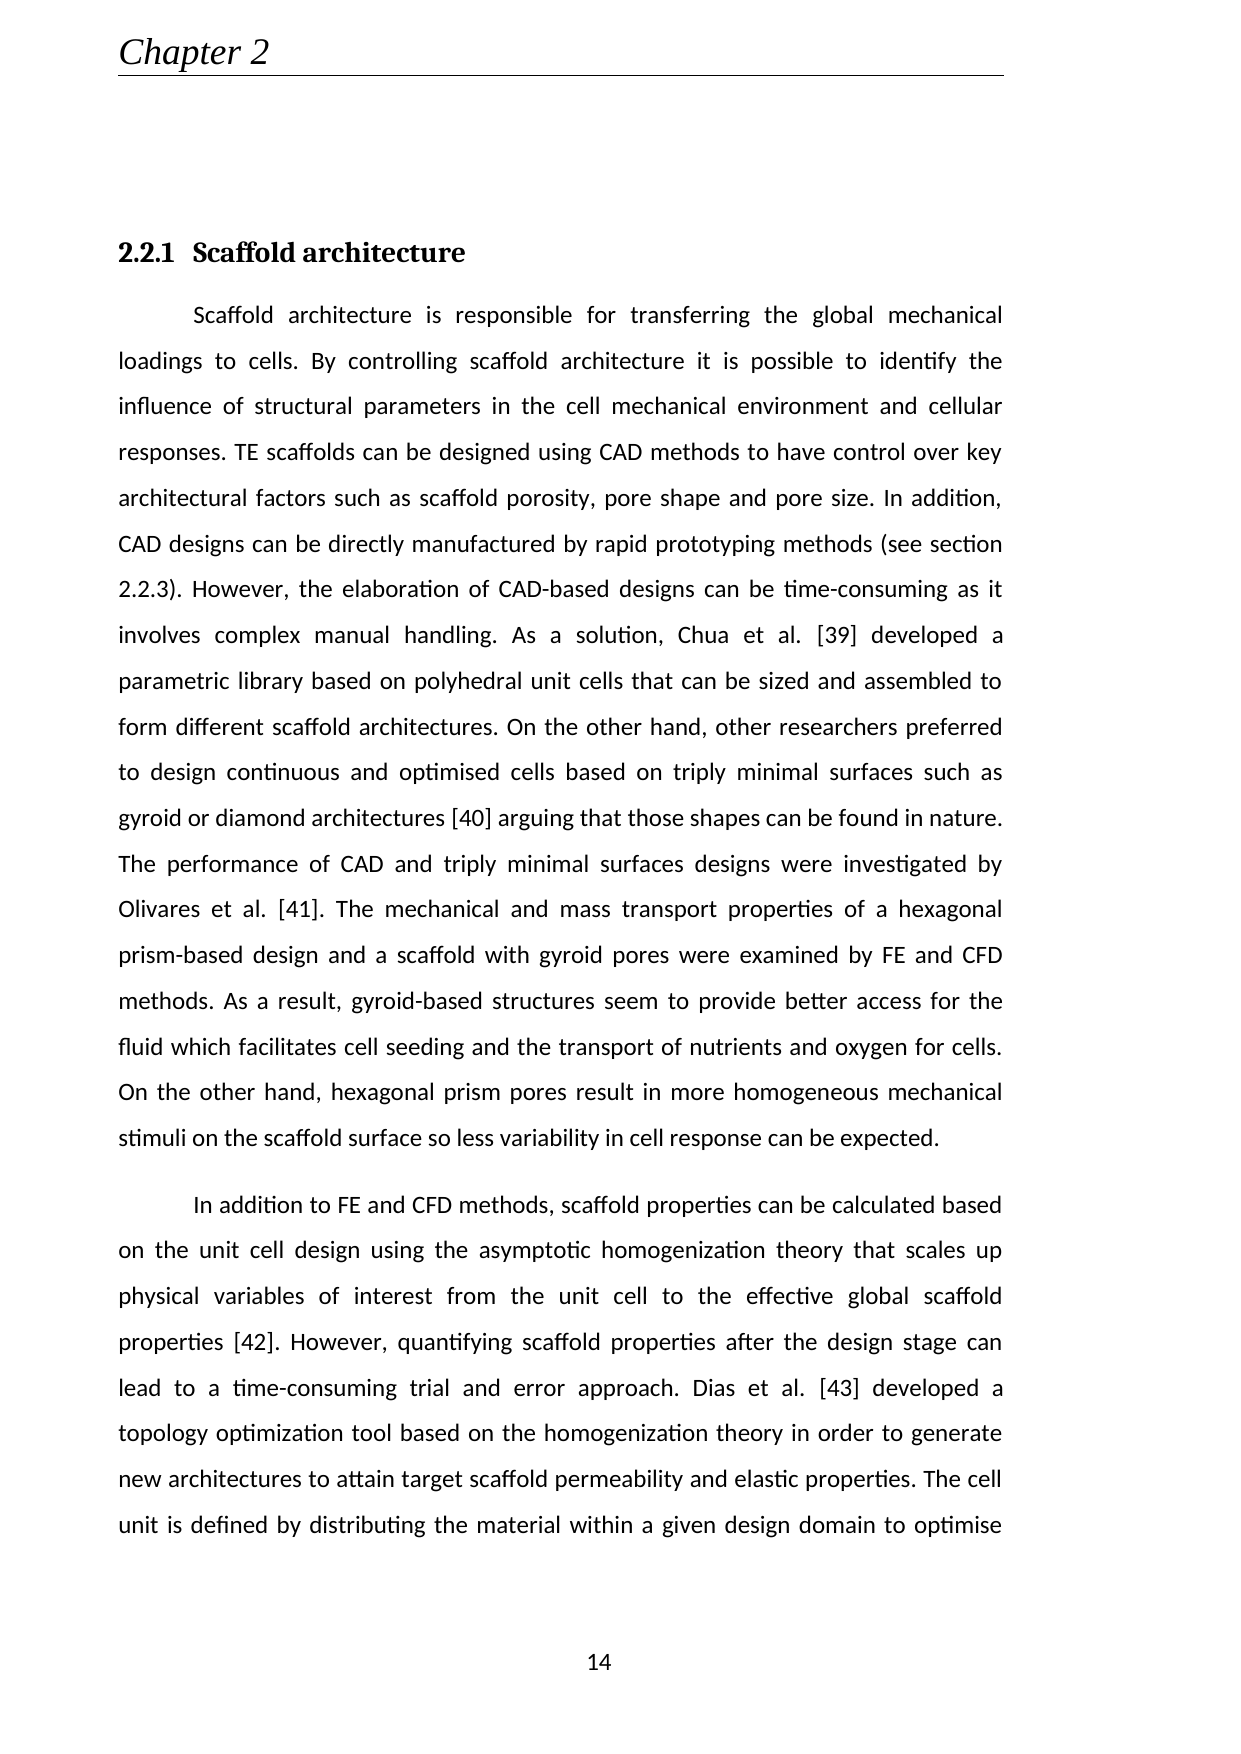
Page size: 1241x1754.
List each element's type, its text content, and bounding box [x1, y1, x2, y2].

subtitle Scaffold architecture [118, 236, 1004, 270]
text Scaffold architecture is responsible for transferring the global mechanical loadings to cells. By controlling scaffold architecture it is possible to identify the influence of structural parameters in the cell mechanical environment and cellular responses. TE scaffolds can be designed using CAD methods to have control over key architectural factors such as scaffold porosity, pore shape and pore size. In addition, CAD designs can be directly manufactured by rapid prototyping methods (see section 2.2.3). However, the elaboration of CAD-based designs can be time-consuming as it involves complex manual handling. As a solution, Chua et al. [39] developed a parametric library based on polyhedral unit cells that can be sized and assembled to form different scaffold architectures. On the other hand, other researchers preferred to design continuous and optimised cells based on triply minimal surfaces such as gyroid or diamond architectures [40] arguing that those shapes can be found in nature. The performance of CAD and triply minimal surfaces designs were investigated by Olivares et al. [41]. The mechanical and mass transport properties of a hexagonal prism-based design and a scaffold with gyroid pores were examined by FE and CFD methods. As a result, gyroid-based structures seem to provide better access for the fluid which facilitates cell seeding and the transport of nutrients and oxygen for cells. On the other hand, hexagonal prism pores result in more homogeneous mechanical stimuli on the scaffold surface so less variability in cell response can be expected. [118, 299, 1004, 1153]
